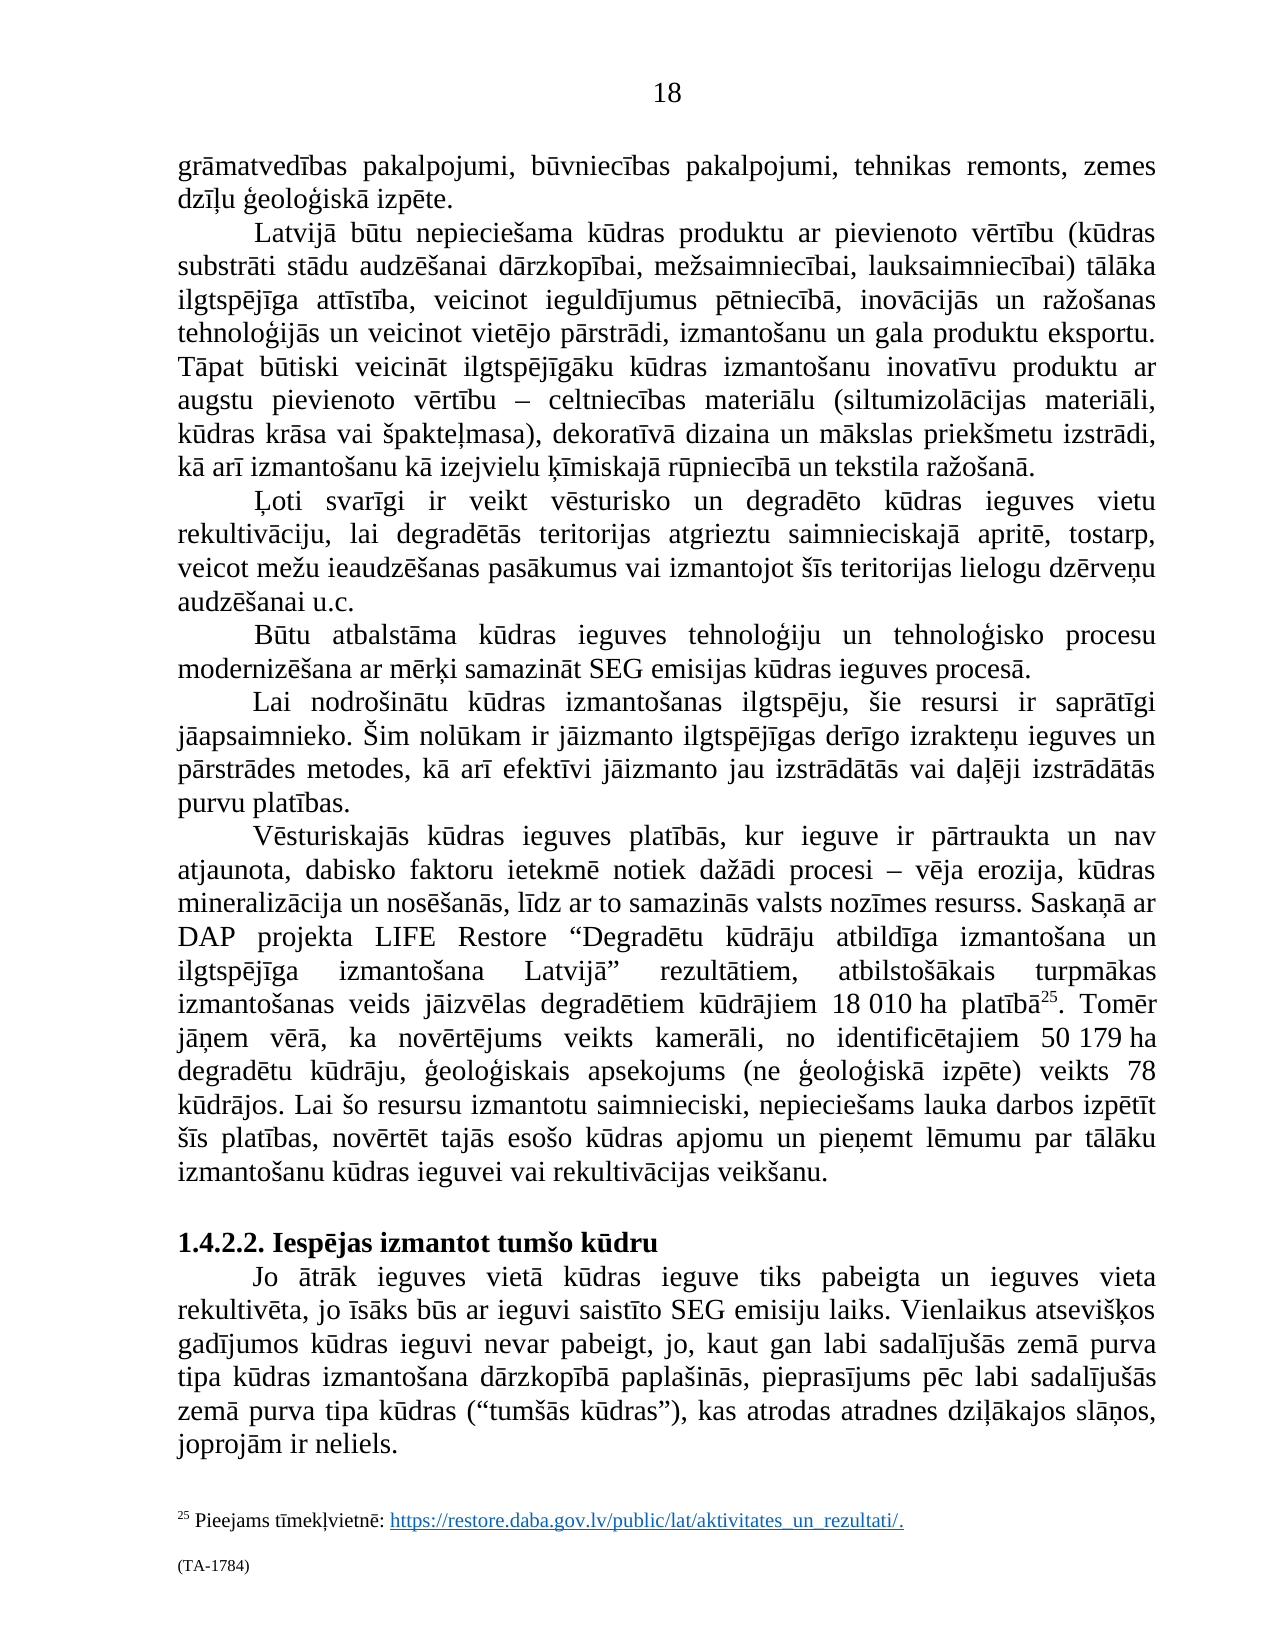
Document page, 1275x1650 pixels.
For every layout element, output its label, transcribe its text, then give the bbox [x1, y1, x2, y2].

text Latvijā būtu nepieciešama kūdras produktu ar pievienoto vērtību (kūdras substrāti stādu audzēšanai dārzkopībai, mežsaimniecībai, lauksaimniecībai) tālāka ilgtspējīga attīstība, veicinot ieguldījumus pētniecībā, inovācijās un ražošanas tehnoloģijās un veicinot vietējo pārstrādi, izmantošanu un gala produktu eksportu. Tāpat būtiski veicināt ilgtspējīgāku kūdras izmantošanu inovatīvu produktu ar augstu pievienoto vērtību – celtniecības materiālu (siltumizolācijas materiāli, kūdras krāsa vai špakteļmasa), dekoratīvā dizaina un mākslas priekšmetu izstrādi, kā arī izmantošanu kā izejvielu ķīmiskajā rūpniecībā un tekstila ražošanā. [177, 215, 1157, 483]
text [177, 148, 1157, 215]
subtitle 1.4.2.2. Iespējas izmantot tumšo kūdru [177, 1225, 1157, 1259]
text Jo ātrāk ieguves vietā kūdras ieguve tiks pabeigta un ieguves vieta rekultivēta, jo īsāks būs ar ieguvi saistīto SEG emisiju laiks. Vienlaikus atsevišķos gadījumos kūdras ieguvi nevar pabeigt, jo, kaut gan labi sadalījušās zemā purva tipa kūdras izmantošana dārzkopībā paplašinās, pieprasījums pēc labi sadalījušās zemā purva tipa kūdras (“tumšās kūdras”), kas atrodas atradnes dziļākajos slāņos, joprojām ir neliels. [177, 1259, 1157, 1460]
text Lai nodrošinātu kūdras izmantošanas ilgtspēju, šie resursi ir saprātīgi jāapsaimnieko. Šim nolūkam ir jāizmanto ilgtspējīgas derīgo izrakteņu ieguves un pārstrādes metodes, kā arī efektīvi jāizmanto jau izstrādātās vai daļēji izstrādātās purvu platības. [177, 684, 1157, 818]
text Vēsturiskajās kūdras ieguves platībās, kur ieguve ir pārtraukta un nav atjaunota, dabisko faktoru ietekmē notiek dažādi procesi – vēja erozija, kūdras mineralizācija un nosēšanās, līdz ar to samazinās valsts nozīmes resurss. Saskaņā ar DAP projekta LIFE Restore “Degradētu kūdrāju atbildīga izmantošana un ilgtspējīga izmantošana Latvijā” rezultātiem, atbilstošākais turpmākas izmantošanas veids jāizvēlas degradētiem kūdrājiem 18 010 ha platībā. Tomēr jāņem vērā, ka novērtējums veikts kamerāli, no identificētajiem 50 179 ha degradētu kūdrāju, ģeoloģiskais apsekojums (ne ģeoloģiskā izpēte) veikts 78 kūdrājos. Lai šo resursu izmantotu saimnieciski, nepieciešams lauka darbos izpētīt šīs platības, novērtēt tajās esošo kūdras apjomu un pieņemt lēmumu par tālāku izmantošanu kūdras ieguvei vai rekultivācijas veikšanu. [177, 818, 1157, 1187]
text Būtu atbalstāma kūdras ieguves tehnoloģiju un tehnoloģisko procesu modernizēšana ar mērķi samazināt SEG emisijas kūdras ieguves procesā. [177, 617, 1157, 684]
text Ļoti svarīgi ir veikt vēsturisko un degradēto kūdras ieguves vietu rekultivāciju, lai degradētās teritorijas atgrieztu saimnieciskajā apritē, tostarp, veicot mežu ieaudzēšanas pasākumus vai izmantojot šīs teritorijas lielogu dzērveņu audzēšanai u.c. [177, 483, 1157, 617]
